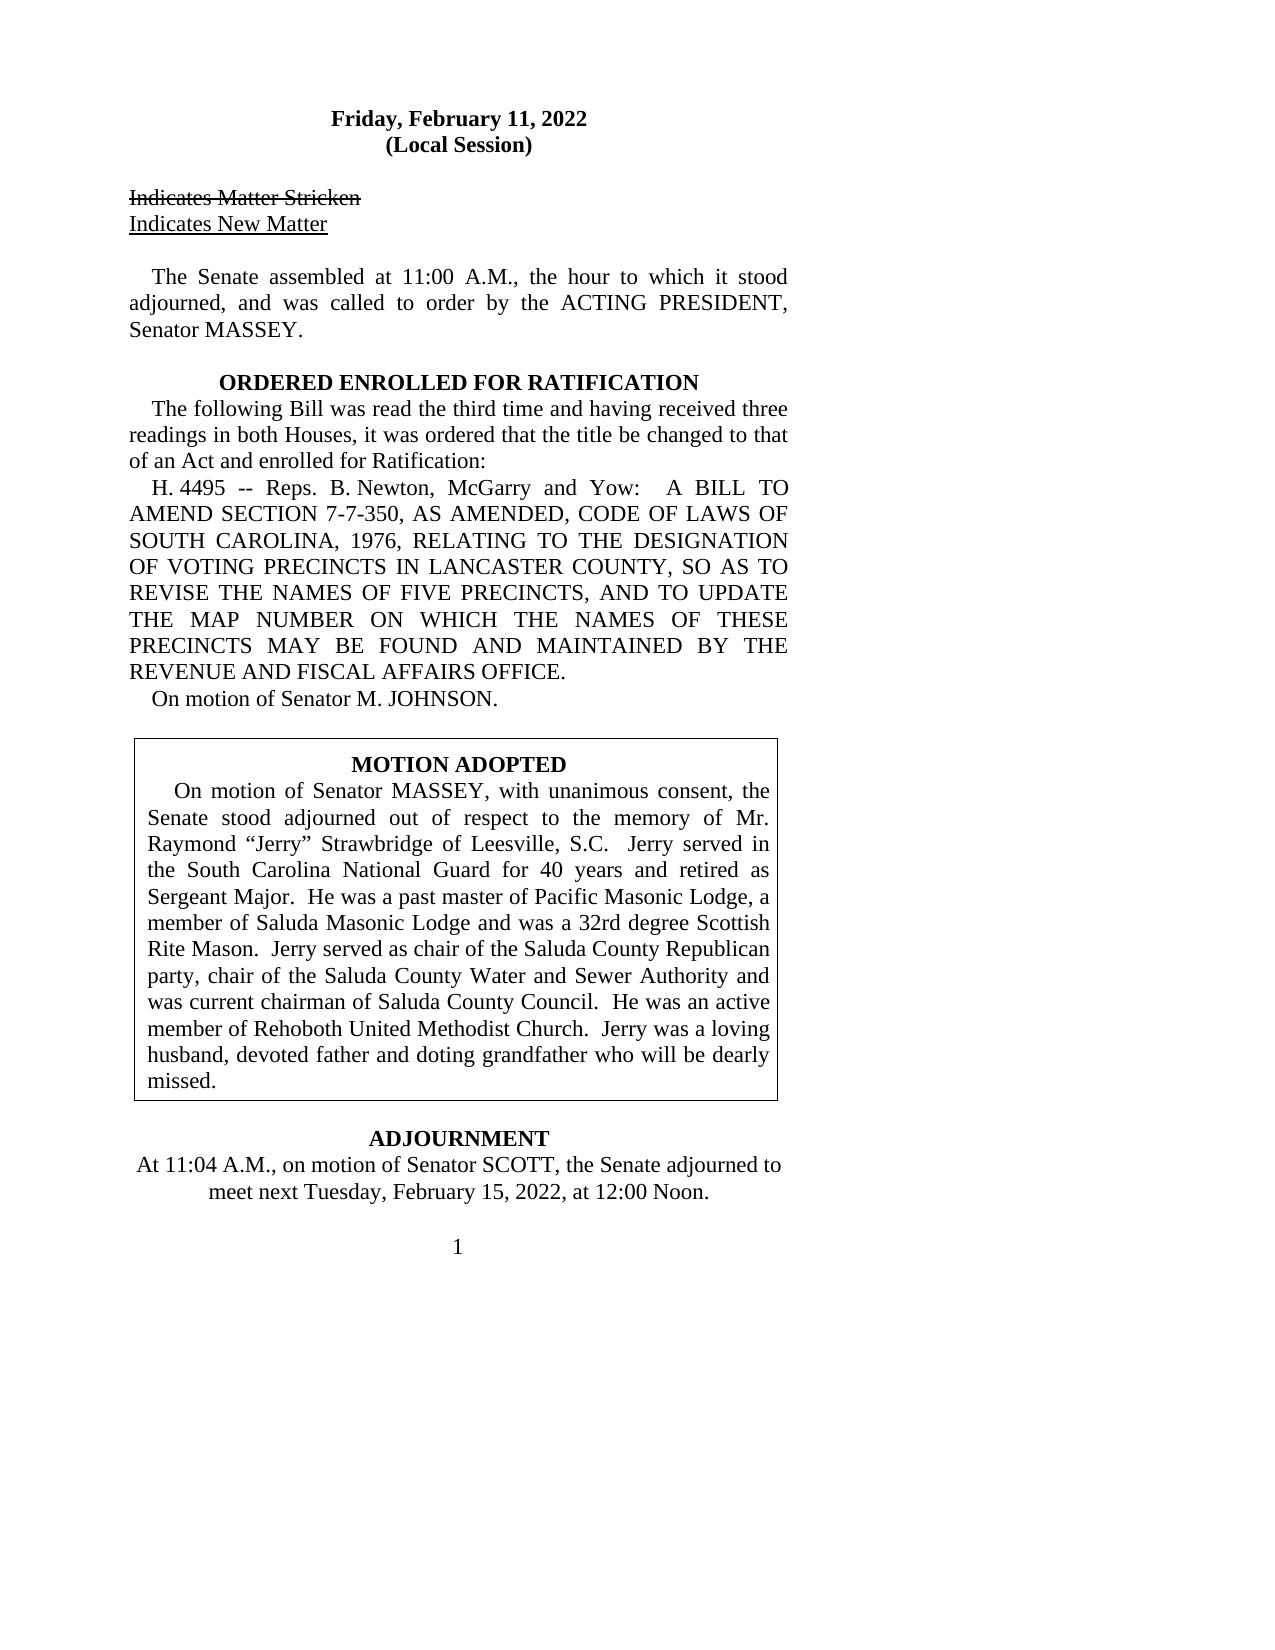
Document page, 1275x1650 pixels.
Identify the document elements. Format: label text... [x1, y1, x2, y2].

title Indicates Matter Stricken [129, 184, 789, 210]
title Indicates New Matter [129, 210, 789, 237]
title ORDERED ENROLLED FOR RATIFICATION [129, 368, 789, 395]
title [129, 1151, 789, 1204]
title ADJOURNMENT [129, 1125, 789, 1151]
text On motion of Senator MASSEY, with unanimous consent, the Senate stood adjourned out of respect to the memory of Mr. Raymond “Jerry” Strawbridge of Leesville, S.C. Jerry served in the South Carolina National Guard for 40 years and retired as Sergeant Major. He was a past master of Pacific Masonic Lodge, a member of Saluda Masonic Lodge and was a 32rd degree Scottish Rite Mason. Jerry served as chair of the Saluda County Republican party, chair of the Saluda County Water and Sewer Authority and was current chairman of Saluda County Council. He was an active member of Rehoboth United Methodist Church. Jerry was a loving husband, devoted father and doting grandfather who will be dearly missed. [135, 764, 777, 1100]
text On motion of Senator M. JOHNSON. [129, 685, 789, 711]
title The Senate assembled at 11:00 A.M., the hour to which it stood adjourned, and was called to order by the ACTING PRESIDENT, Senator MASSEY. [129, 263, 789, 342]
title (Local Session) [129, 131, 789, 158]
text MOTION ADOPTED [135, 739, 777, 764]
title The following Bill was read the third time and having received three readings in both Houses, it was ordered that the title be changed to that of an Act and enrolled for Ratification: [129, 395, 789, 474]
title Friday, February 11, 2022 [129, 105, 789, 131]
text H. 4495 -- Reps. B. Newton, McGarry and Yow: A BILL TO AMEND SECTION 7-7-350, AS AMENDED, CODE OF LAWS OF SOUTH CAROLINA, 1976, RELATING TO THE DESIGNATION OF VOTING PRECINCTS IN LANCASTER COUNTY, SO AS TO REVISE THE NAMES OF FIVE PRECINCTS, AND TO UPDATE THE MAP NUMBER ON WHICH THE NAMES OF THESE PRECINCTS MAY BE FOUND AND MAINTAINED BY THE REVENUE AND FISCAL AFFAIRS OFFICE. [129, 474, 789, 685]
